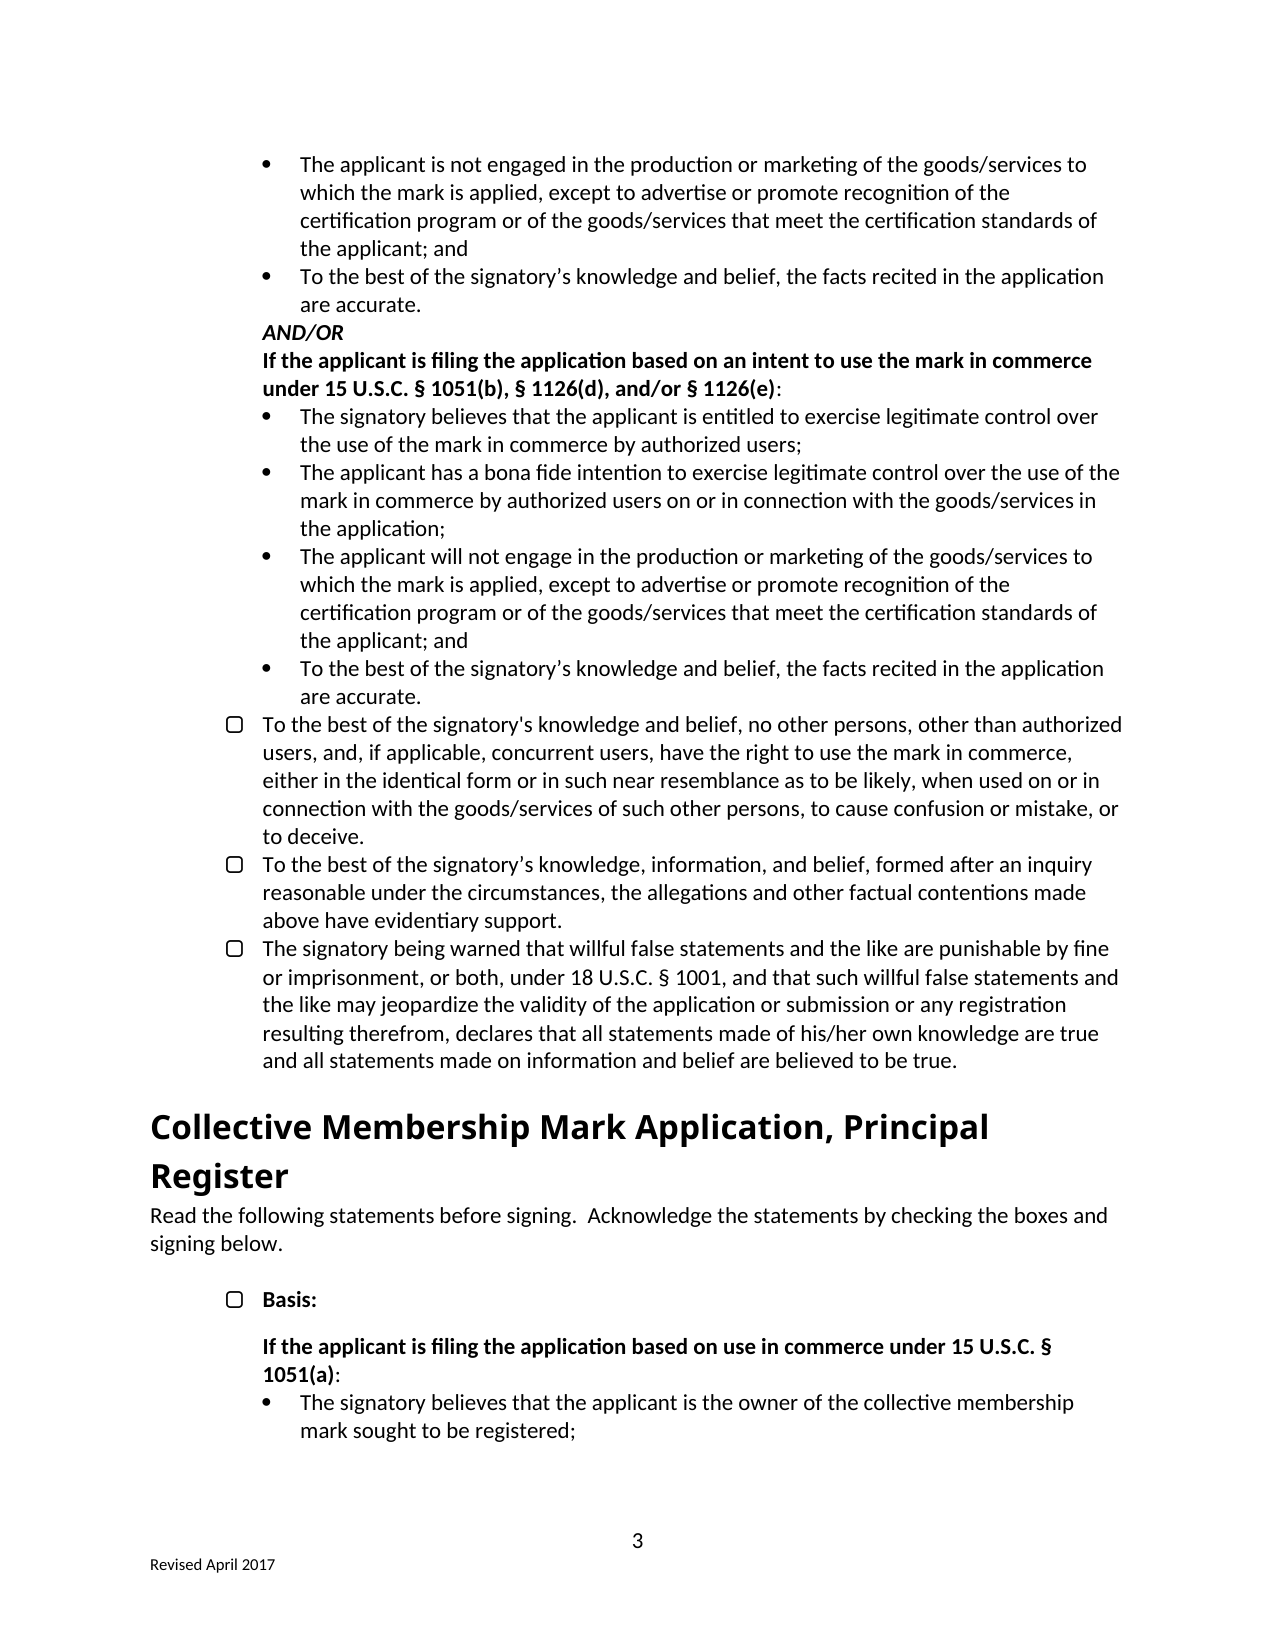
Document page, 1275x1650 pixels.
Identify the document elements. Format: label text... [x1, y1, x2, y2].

text If the applicant is filing the application based on use in commerce under 15 U.S.C. § 1051(a): [262, 1332, 1125, 1388]
list To the best of the signatory's knowledge and belief, no other persons, other than authorized users, and, if applicable, concurrent users, have the right to use the mark in commerce, either in the identical form or in such near resemblance as to be likely, when used on or in connection with the goods/services of such other persons, to cause confusion or mistake, or to deceive. [225, 710, 1125, 851]
list The signatory being warned that willful false statements and the like are punishable by fine or imprisonment, or both, under 18 U.S.C. § 1001, and that such willful false statements and the like may jeopardize the validity of the application or submission or any registration resulting therefrom, declares that all statements made of his/her own knowledge are true and all statements made on information and belief are believed to be true. [225, 934, 1125, 1075]
text AND/OR [262, 318, 1125, 346]
picture [226, 940, 243, 957]
text If the applicant is filing the application based on an intent to use the mark in commerce under 15 U.S.C. § 1051(b), § 1126(d), and/or § 1126(e): [262, 346, 1125, 402]
text Read the following statements before signing. Acknowledge the statements by checking the boxes and signing below. [150, 1201, 1125, 1257]
list To the best of the signatory’s knowledge and belief, the facts recited in the application are accurate. [262, 654, 1125, 710]
list The applicant is not engaged in the production or marketing of the goods/services to which the mark is applied, except to advertise or promote recognition of the certification program or of the goods/services that meet the certification standards of the applicant; and [262, 150, 1125, 262]
picture [226, 1291, 243, 1308]
list The signatory believes that the applicant is entitled to exercise legitimate control over the use of the mark in commerce by authorized users; [262, 402, 1125, 458]
list To the best of the signatory’s knowledge, information, and belief, formed after an inquiry reasonable under the circumstances, the allegations and other factual contentions made above have evidentiary support. [225, 851, 1125, 934]
list To the best of the signatory’s knowledge and belief, the facts recited in the application are accurate. [262, 262, 1125, 318]
list The applicant has a bona fide intention to exercise legitimate control over the use of the mark in commerce by authorized users on or in connection with the goods/services in the application; [262, 458, 1125, 542]
picture [226, 856, 243, 873]
list The applicant will not engage in the production or marketing of the goods/services to which the mark is applied, except to advertise or promote recognition of the certification program or of the goods/services that meet the certification standards of the applicant; and [262, 542, 1125, 654]
list Basis: [225, 1285, 1125, 1313]
subtitle Collective Membership Mark Application, Principal Register [150, 1103, 1125, 1198]
list The signatory believes that the applicant is the owner of the collective membership mark sought to be registered; [262, 1388, 1125, 1444]
picture [226, 716, 243, 733]
